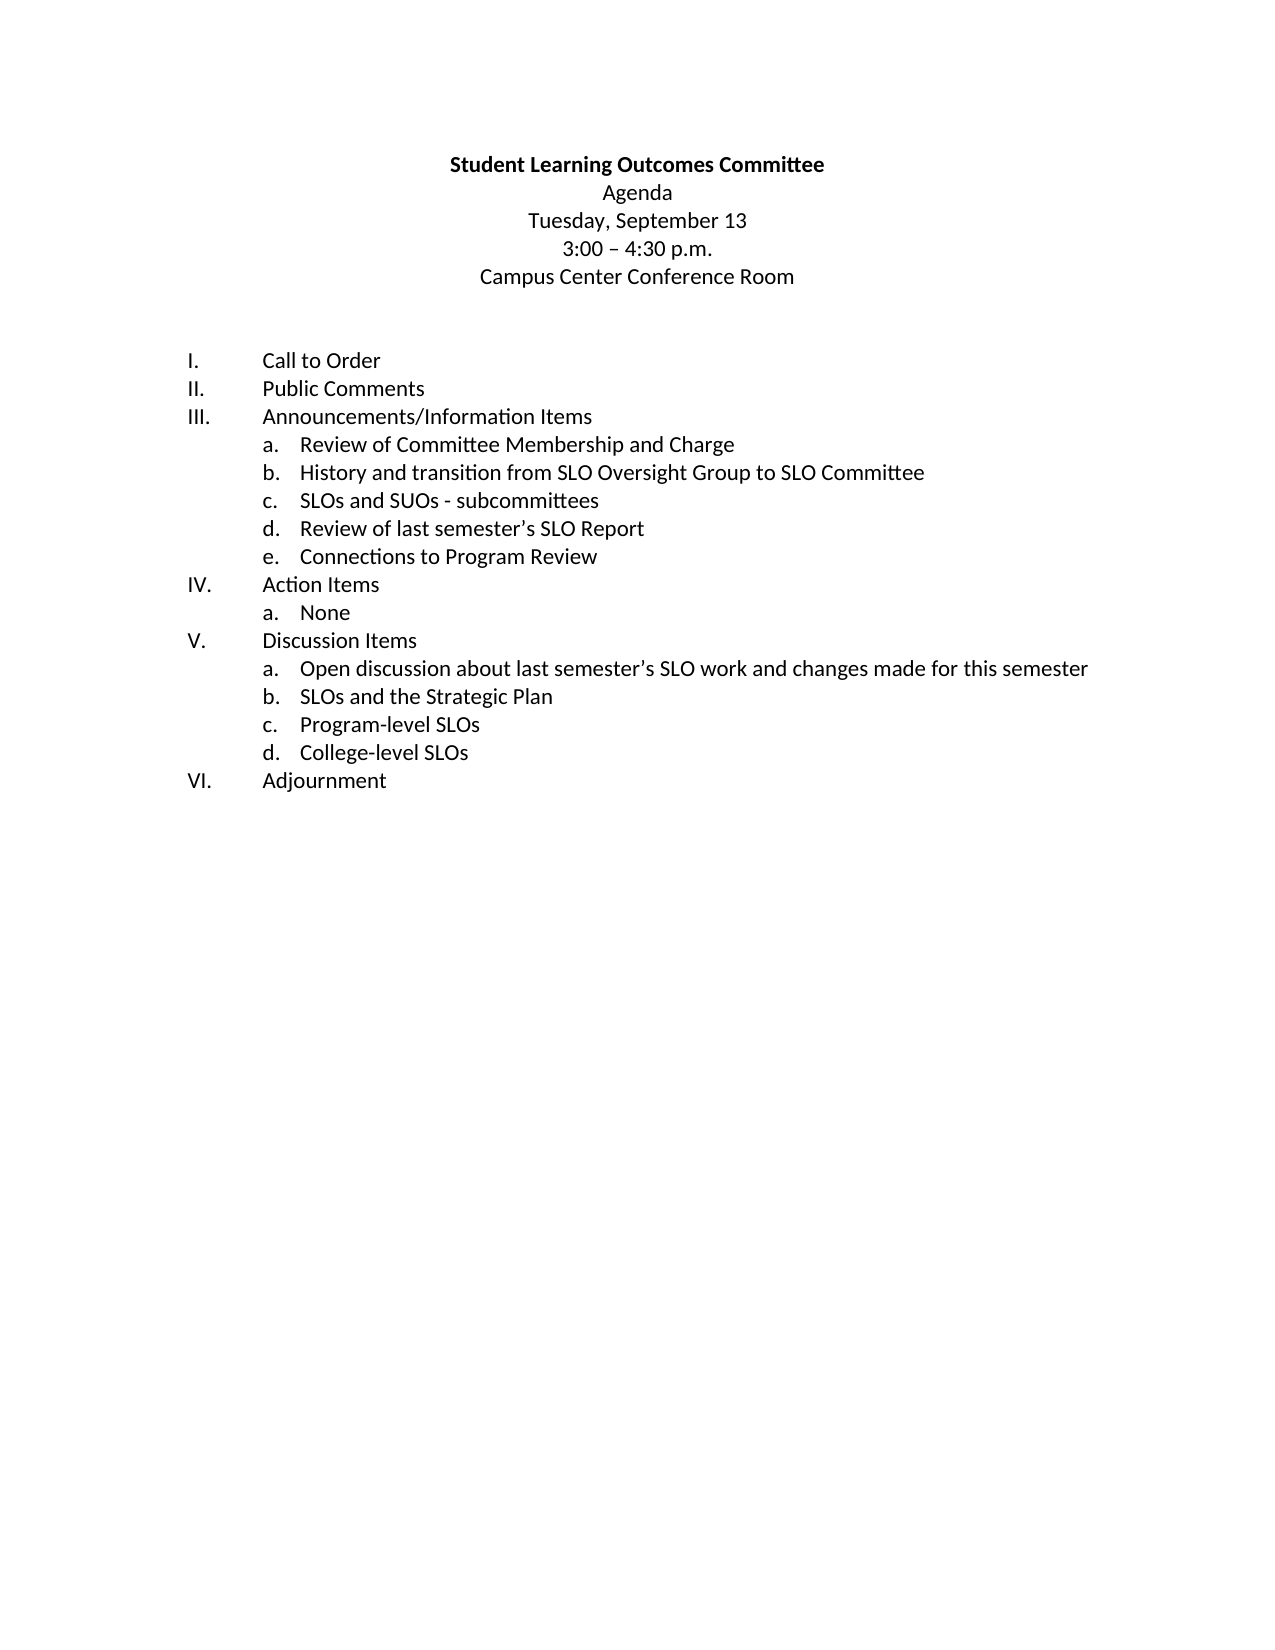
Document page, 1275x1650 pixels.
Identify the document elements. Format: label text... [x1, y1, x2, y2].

list Review of last semester’s SLO Report [262, 514, 1125, 542]
list Call to Order [187, 346, 1125, 374]
list College-level SLOs [262, 738, 1125, 766]
list Connections to Program Review [262, 542, 1125, 570]
text Student Learning Outcomes Committee [150, 150, 1125, 178]
list Adjournment [187, 766, 1125, 794]
list History and transition from SLO Oversight Group to SLO Committee [262, 458, 1125, 486]
text Tuesday, September 13 [150, 206, 1125, 234]
list SLOs and the Strategic Plan [262, 682, 1125, 710]
text 3:00 – 4:30 p.m. [150, 234, 1125, 262]
list Action Items [187, 570, 1125, 598]
list SLOs and SUOs - subcommittees [262, 486, 1125, 514]
list Public Comments [187, 374, 1125, 402]
text Campus Center Conference Room [150, 262, 1125, 290]
list Program-level SLOs [262, 710, 1125, 738]
list Open discussion about last semester’s SLO work and changes made for this semester [262, 654, 1125, 682]
text Agenda [150, 178, 1125, 206]
list Announcements/Information Items [187, 402, 1125, 430]
list Discussion Items [187, 626, 1125, 654]
list Review of Committee Membership and Charge [262, 430, 1125, 458]
list None [262, 598, 1125, 626]
